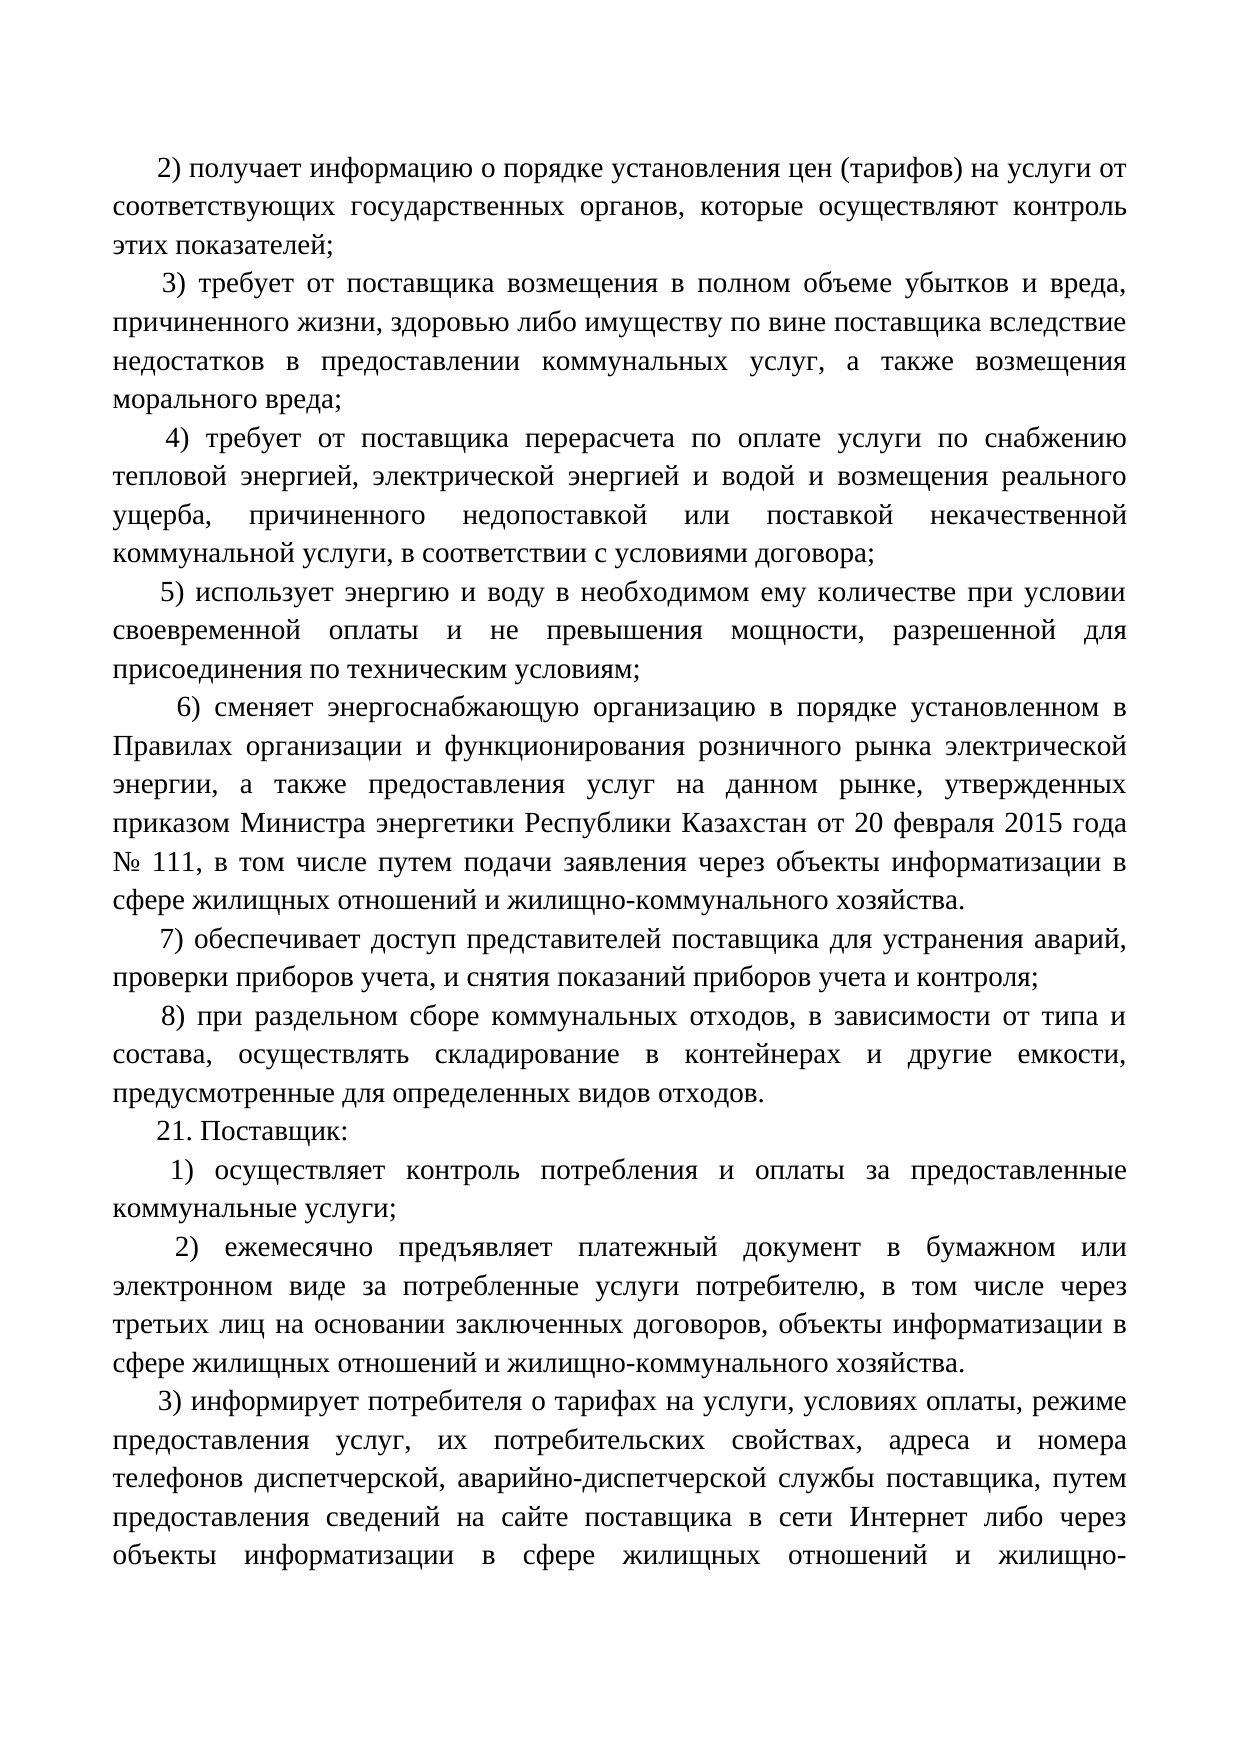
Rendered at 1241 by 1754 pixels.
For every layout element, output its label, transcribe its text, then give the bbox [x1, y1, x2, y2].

text 8) при раздельном сборе коммунальных отходов, в зависимости от типа и состава, осуществлять складирование в контейнерах и другие емкости, предусмотренные для определенных видов отходов. [112, 998, 1128, 1108]
text 7) обеспечивает доступ представителей поставщика для устранения аварий, проверки приборов учета, и снятия показаний приборов учета и контроля; [112, 921, 1128, 993]
text 2) получает информацию о порядке установления цен (тарифов) на услуги от соответствующих государственных органов, которые осуществляют контроль этих показателей; [112, 150, 1128, 261]
text 2) ежемесячно предъявляет платежный документ в бумажном или электронном виде за потребленные услуги потребителю, в том числе через третьих лиц на основании заключенных договоров, объекты информатизации в сфере жилищных отношений и жилищно-коммунального хозяйства. [112, 1229, 1128, 1378]
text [112, 1383, 1128, 1571]
text 4) требует от поставщика перерасчета по оплате услуги по снабжению тепловой энергией, электрической энергией и водой и возмещения реального ущерба, причиненного недопоставкой или поставкой некачественной коммунальной услуги, в соответствии с условиями договора; [112, 420, 1128, 569]
text 1) осуществляет контроль потребления и оплаты за предоставленные коммунальные услуги; [112, 1152, 1128, 1224]
text 6) сменяет энергоснабжающую организацию в порядке установленном в Правилах организации и функционирования розничного рынка электрической энергии, а также предоставления услуг на данном рынке, утвержденных приказом Министра энергетики Республики Казахстан от 20 февраля 2015 года № 111, в том числе путем подачи заявления через объекты информатизации в сфере жилищных отношений и жилищно-коммунального хозяйства. [112, 689, 1128, 916]
text 5) использует энергию и воду в необходимом ему количестве при условии своевременной оплаты и не превышения мощности, разрешенной для присоединения по техническим условиям; [112, 574, 1128, 684]
text 3) требует от поставщика возмещения в полном объеме убытков и вреда, причиненного жизни, здоровью либо имуществу по вине поставщика вследствие недостатков в предоставлении коммунальных услуг, а также возмещения морального вреда; [112, 266, 1128, 415]
text 21. Поставщик: [112, 1113, 1128, 1147]
